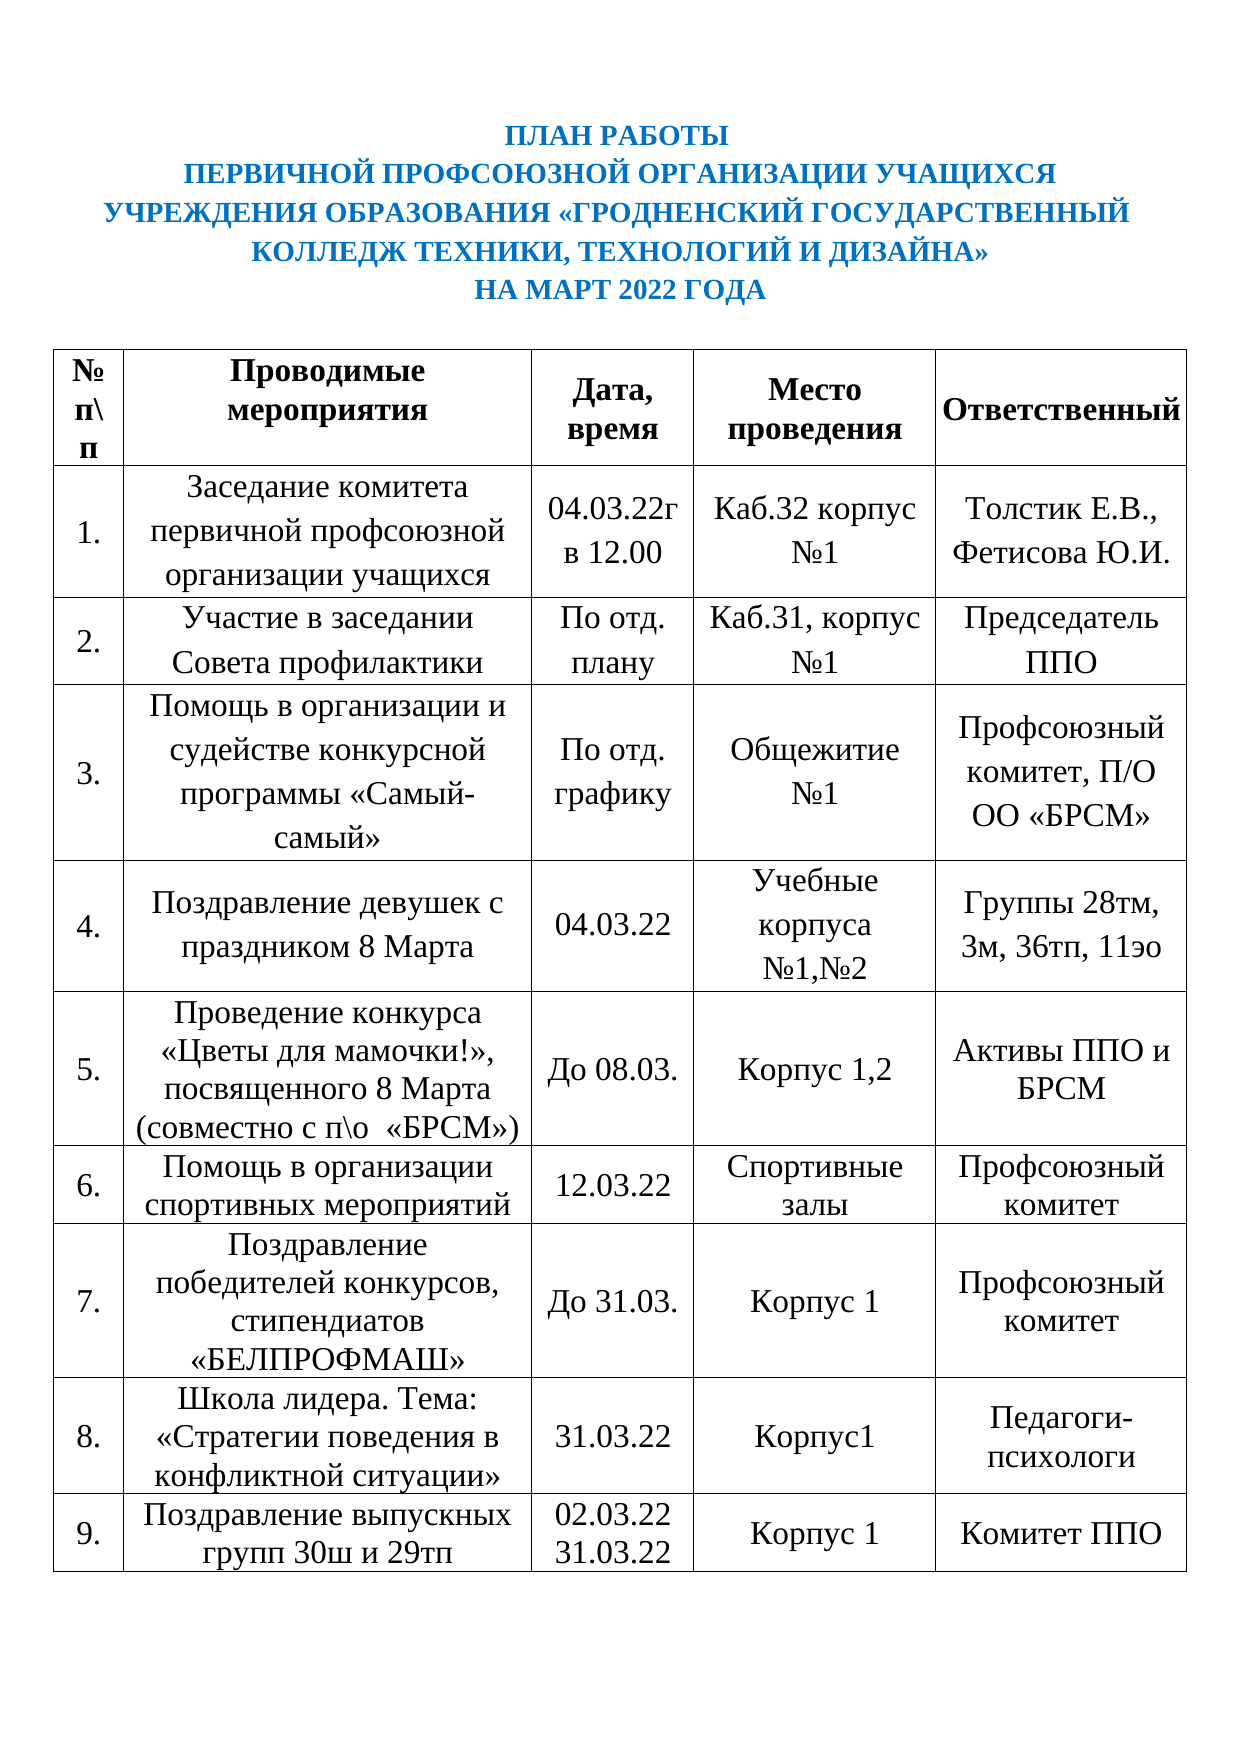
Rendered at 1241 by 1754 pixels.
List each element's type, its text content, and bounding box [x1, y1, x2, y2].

table_cell Председатель ППО [936, 598, 1186, 684]
table_cell 6. [54, 1146, 123, 1223]
table_cell До 08.03. [532, 992, 693, 1145]
table_cell До 31.03. [532, 1224, 693, 1377]
table_cell 9. [54, 1494, 123, 1571]
table_cell Корпус 1 [694, 1494, 935, 1571]
table_cell 04.03.22 [532, 861, 693, 991]
table_cell 4. [54, 861, 123, 991]
table_cell 3. [54, 685, 123, 859]
table_header Проводимые мероприятия [124, 350, 531, 465]
table_cell Профсоюзный комитет [936, 1146, 1186, 1223]
table_cell Каб.32 корпус №1 [694, 466, 935, 597]
table_cell Поздравление победителей конкурсов, стипендиатов «БЕЛПРОФМАШ» [124, 1224, 531, 1377]
table_header Ответственный [936, 350, 1186, 465]
table_cell Каб.31, корпус №1 [694, 598, 935, 684]
table_cell Педагоги-психологи [936, 1378, 1186, 1493]
table_cell Группы 28тм, 3м, 36тп, 11эо [936, 861, 1186, 991]
table_header Дата, время [532, 350, 693, 465]
table_cell 1. [54, 466, 123, 597]
table_cell Помощь в организации спортивных мероприятий [124, 1146, 531, 1223]
table_cell Проведение конкурса «Цветы для мамочки!», посвященного 8 Марта (совместно с п\о «БРСМ») [124, 992, 531, 1145]
table_cell Активы ППО и БРСМ [936, 992, 1186, 1145]
table_cell По отд. плану [532, 598, 693, 684]
table_cell 12.03.22 [532, 1146, 693, 1223]
table_cell Комитет ППО [936, 1494, 1186, 1571]
table_cell Школа лидера. Тема: «Стратегии поведения в конфликтной ситуации» [124, 1378, 531, 1493]
table_cell Толстик Е.В., Фетисова Ю.И. [936, 466, 1186, 597]
table_cell Профсоюзный комитет [936, 1224, 1186, 1377]
table_cell Корпус 1,2 [694, 992, 935, 1145]
table_cell Учебные корпуса №1,№2 [694, 861, 935, 991]
table_cell 02.03.22 31.03.22 [532, 1494, 693, 1571]
table_cell Корпус 1 [694, 1224, 935, 1377]
table_cell 5. [54, 992, 123, 1145]
table_cell 04.03.22г в 12.00 [532, 466, 693, 597]
table_cell Спортивные залы [694, 1146, 935, 1223]
table_cell Поздравление девушек с праздником 8 Марта [124, 861, 531, 991]
table_cell Корпус1 [694, 1378, 935, 1493]
table_cell Помощь в организации и судействе конкурсной программы «Самый- самый» [124, 685, 531, 859]
table_cell 31.03.22 [532, 1378, 693, 1493]
table_header № п\п [54, 350, 123, 465]
table_cell Общежитие №1 [694, 685, 935, 859]
table_cell Профсоюзный комитет, П/О ОО «БРСМ» [936, 685, 1186, 859]
table_cell 8. [54, 1378, 123, 1493]
table_cell 2. [54, 598, 123, 684]
text УЧРЕЖДЕНИЯ ОБРАЗОВАНИЯ «ГРОДНЕНСКИЙ ГОСУДАРСТВЕННЫЙ КОЛЛЕДЖ ТЕХНИКИ, ТЕХНОЛОГИЙ И ДИЗАЙНА» НА МАРТ 2022 ГОДА [89, 195, 1152, 306]
table_header Место проведения [694, 350, 935, 465]
table_cell По отд. графику [532, 685, 693, 859]
table_cell Участие в заседании Совета профилактики [124, 598, 531, 684]
table_cell 7. [54, 1224, 123, 1377]
table_cell Поздравление выпускных групп 30ш и 29тп [124, 1494, 531, 1571]
text ПЛАН РАБОТЫ ПЕРВИЧНОЙ ПРОФСОЮЗНОЙ ОРГАНИЗАЦИИ УЧАЩИХСЯ [89, 118, 1152, 190]
table_cell Заседание комитета первичной профсоюзной организации учащихся [124, 466, 531, 597]
